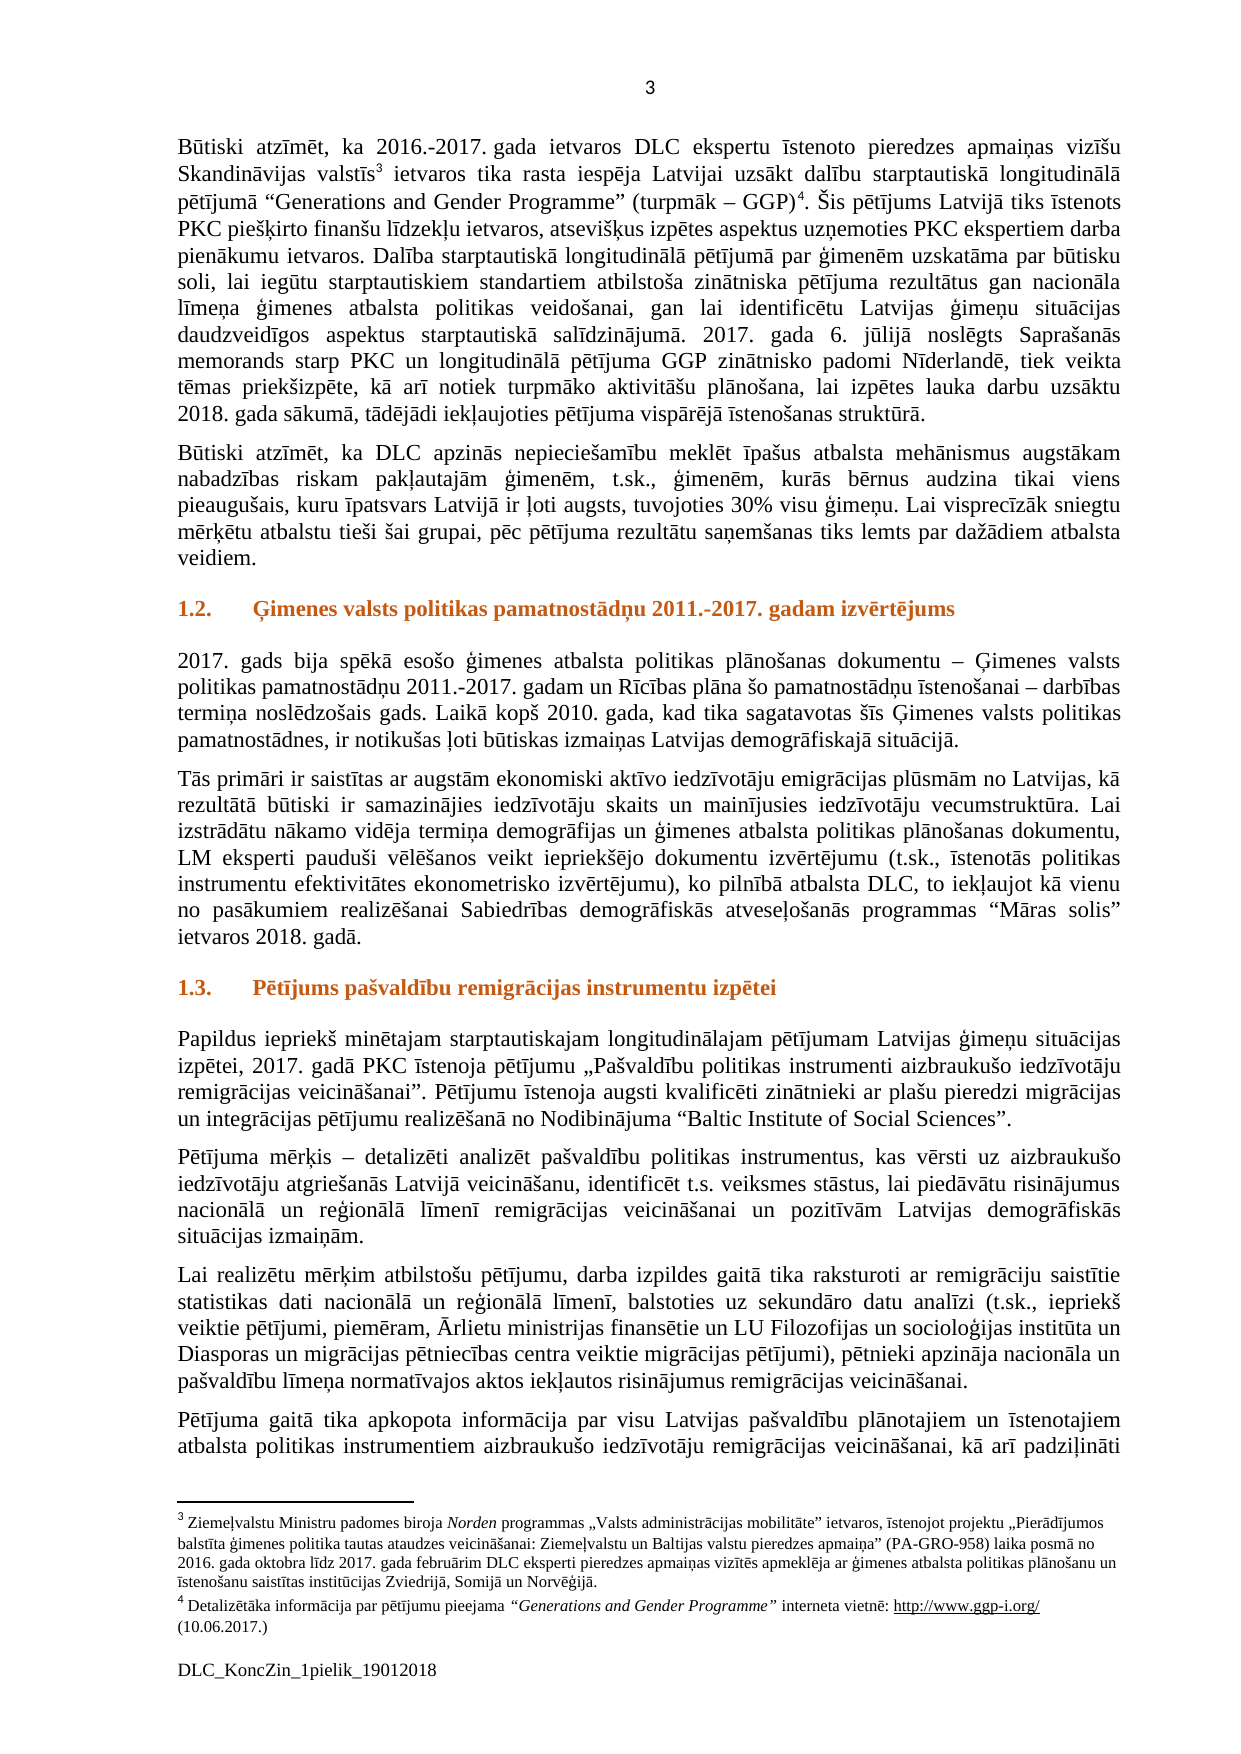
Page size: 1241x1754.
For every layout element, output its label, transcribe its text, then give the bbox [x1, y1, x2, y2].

text Papildus iepriekš minētajam starptautiskajam longitudinālajam pētījumam Latvijas ģimeņu situācijas izpētei, 2017. gadā PKC īstenoja pētījumu „Pašvaldību politikas instrumenti aizbraukušo iedzīvotāju remigrācijas veicināšanai”. Pētījumu īstenoja augsti kvalificēti zinātnieki ar plašu pieredzi migrācijas un integrācijas pētījumu realizēšanā no Nodibinājuma “Baltic Institute of Social Sciences”. [177, 1026, 1122, 1131]
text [177, 1406, 1122, 1458]
text Pētījuma mērķis – detalizēti analizēt pašvaldību politikas instrumentus, kas vērsti uz aizbraukušo iedzīvotāju atgriešanās Latvijā veicināšanu, identificēt t.s. veiksmes stāstus, lai piedāvātu risinājumus nacionālā un reģionālā līmenī remigrācijas veicināšanai un pozitīvām Latvijas demogrāfiskās situācijas izmaiņām. [177, 1143, 1122, 1249]
text 2017. gads bija spēkā esošo ģimenes atbalsta politikas plānošanas dokumentu – Ģimenes valsts politikas pamatnostādņu 2011.-2017. gadam un Rīcības plāna šo pamatnostādņu īstenošanai – darbības termiņa noslēdzošais gads. Laikā kopš 2010. gada, kad tika sagatavotas šīs Ģimenes valsts politikas pamatnostādnes, ir notikušas ļoti būtiskas izmaiņas Latvijas demogrāfiskajā situācijā. [177, 647, 1122, 752]
text Būtiski atzīmēt, ka DLC apzinās nepieciešamību meklēt īpašus atbalsta mehānismus augstākam nabadzības riskam pakļautajām ģimenēm, t.sk., ģimenēm, kurās bērnus audzina tikai viens pieaugušais, kuru īpatsvars Latvijā ir ļoti augsts, tuvojoties 30% visu ģimeņu. Lai visprecīzāk sniegtu mērķētu atbalstu tieši šai grupai, pēc pētījuma rezultātu saņemšanas tiks lemts par dažādiem atbalsta veidiem. [177, 439, 1122, 570]
list Pētījums pašvaldību remigrācijas instrumentu izpētei [177, 974, 1122, 1001]
text Lai realizētu mērķim atbilstošu pētījumu, darba izpildes gaitā tika raksturoti ar remigrāciju saistītie statistikas dati nacionālā un reģionālā līmenī, balstoties uz sekundāro datu analīzi (t.sk., iepriekš veiktie pētījumi, piemēram, Ārlietu ministrijas finansētie un LU Filozofijas un socioloģijas institūta un Diasporas un migrācijas pētniecības centra veiktie migrācijas pētījumi), pētnieki apzināja nacionāla un pašvaldību līmeņa normatīvajos aktos iekļautos risinājumus remigrācijas veicināšanai. [177, 1261, 1122, 1393]
text Būtiski atzīmēt, ka 2016.-2017. gada ietvaros DLC ekspertu īstenoto pieredzes apmaiņas vizīšu Skandināvijas valstīs ietvaros tika rasta iespēja Latvijai uzsākt dalību starptautiskā longitudinālā pētījumā “Generations and Gender Programme” (turpmāk – GGP). Šis pētījums Latvijā tiks īstenots PKC piešķirto finanšu līdzekļu ietvaros, atsevišķus izpētes aspektus uzņemoties PKC ekspertiem darba pienākumu ietvaros. Dalība starptautiskā longitudinālā pētījumā par ģimenēm uzskatāma par būtisku soli, lai iegūtu starptautiskiem standartiem atbilstoša zinātniska pētījuma rezultātus gan nacionāla līmeņa ģimenes atbalsta politikas veidošanai, gan lai identificētu Latvijas ģimeņu situācijas daudzveidīgos aspektus starptautiskā salīdzinājumā. 2017. gada 6. jūlijā noslēgts Saprašanās memorands starp PKC un longitudinālā pētījuma GGP zinātnisko padomi Nīderlandē, tiek veikta tēmas priekšizpēte, kā arī notiek turpmāko aktivitāšu plānošana, lai izpētes lauka darbu uzsāktu 2018. gada sākumā, tādējādi iekļaujoties pētījuma vispārējā īstenošanas struktūrā. [177, 133, 1122, 426]
list Ģimenes valsts politikas pamatnostādņu 2011.-2017. gadam izvērtējums [177, 595, 1122, 622]
text Tās primāri ir saistītas ar augstām ekonomiski aktīvo iedzīvotāju emigrācijas plūsmām no Latvijas, kā rezultātā būtiski ir samazinājies iedzīvotāju skaits un mainījusies iedzīvotāju vecumstruktūra. Lai izstrādātu nākamo vidēja termiņa demogrāfijas un ģimenes atbalsta politikas plānošanas dokumentu, LM eksperti pauduši vēlēšanos veikt iepriekšējo dokumentu izvērtējumu (t.sk., īstenotās politikas instrumentu efektivitātes ekonometrisko izvērtējumu), ko pilnībā atbalsta DLC, to iekļaujot kā vienu no pasākumiem realizēšanai Sabiedrības demogrāfiskās atveseļošanās programmas “Māras solis” ietvaros 2018. gadā. [177, 765, 1122, 949]
